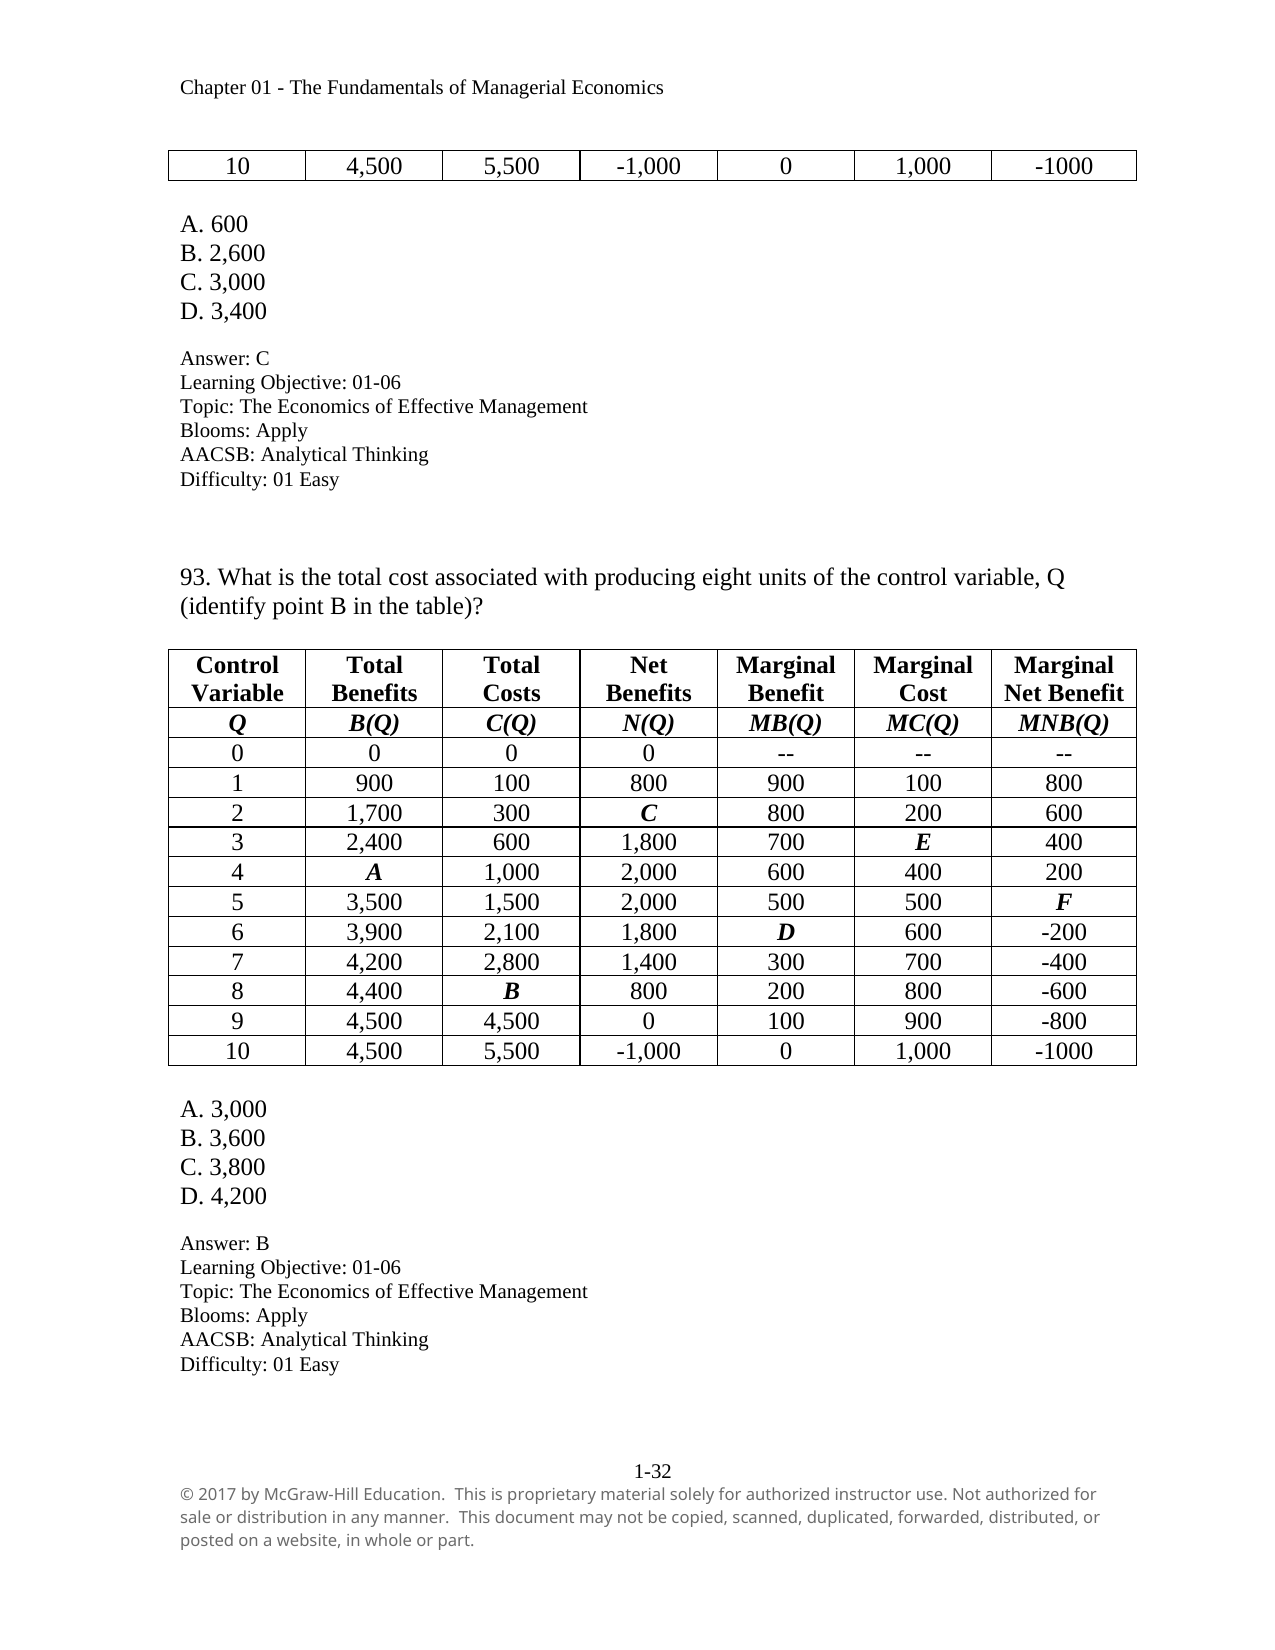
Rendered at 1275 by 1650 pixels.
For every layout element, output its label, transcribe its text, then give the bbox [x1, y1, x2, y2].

table_cell MNB(Q) [992, 708, 1136, 737]
table_cell 1,800 [581, 917, 717, 946]
table_cell B(Q) [306, 708, 442, 737]
table_cell N(Q) [581, 708, 717, 737]
table_cell 0 [718, 1036, 854, 1065]
table_cell 10 [169, 1036, 305, 1065]
table_cell 2,000 [581, 887, 717, 916]
table_cell E [855, 828, 991, 856]
table_cell C(Q) [443, 708, 579, 737]
table_cell -- [992, 738, 1136, 767]
table_cell 6 [169, 917, 305, 946]
table_cell 600 [855, 917, 991, 946]
table_cell -1,000 [581, 1036, 717, 1065]
table_cell 200 [855, 798, 991, 826]
table_cell -- [855, 738, 991, 767]
table_cell 700 [718, 828, 854, 856]
text AACSB: Analytical Thinking Difficulty: 01 Easy [180, 442, 1125, 491]
table_cell 2,100 [443, 917, 579, 946]
table_cell A [306, 857, 442, 886]
table_cell MC(Q) [855, 708, 991, 737]
table_cell 400 [855, 857, 991, 886]
table_cell 5,500 [443, 1036, 579, 1065]
table_cell 4 [169, 857, 305, 886]
table_cell -1000 [992, 1036, 1136, 1065]
table_cell 4,500 [306, 151, 442, 180]
table_header Marginal Cost [855, 650, 991, 707]
table_cell C [581, 798, 717, 826]
text AACSB: Analytical Thinking Difficulty: 01 Easy [180, 1327, 1125, 1376]
table_cell 2,400 [306, 828, 442, 856]
text Learning Objective: 01-06 [180, 370, 1125, 394]
text Answer: C [180, 346, 1125, 370]
table_cell 100 [443, 768, 579, 797]
text Blooms: Apply [180, 1303, 1125, 1327]
text 93. What is the total cost associated with producing eight units of the control variable, Q (identify point B in the table)? [180, 562, 1125, 649]
table_cell 0 [581, 1006, 717, 1035]
table_cell 900 [718, 768, 854, 797]
table_header Marginal Net Benefit [992, 650, 1136, 707]
table_cell 800 [718, 798, 854, 826]
table_cell F [992, 887, 1136, 916]
table_cell 0 [169, 738, 305, 767]
table_cell 4,500 [443, 1006, 579, 1035]
table_cell 2,000 [581, 857, 717, 886]
table_cell 800 [581, 976, 717, 1005]
text A. 3,000 B. 3,600 C. 3,800 D. 4,200 [180, 1094, 1125, 1209]
table_header Total Costs [443, 650, 579, 707]
table_cell B [443, 976, 579, 1005]
table_cell 800 [992, 768, 1136, 797]
table_cell 1,400 [581, 947, 717, 975]
table_cell 3,500 [306, 887, 442, 916]
table_header Marginal Benefit [718, 650, 854, 707]
table_cell -1000 [992, 151, 1136, 180]
table_cell 1 [169, 768, 305, 797]
table_cell 1,500 [443, 887, 579, 916]
table_cell -200 [992, 917, 1136, 946]
table_header Total Benefits [306, 650, 442, 707]
table_cell 1,000 [855, 1036, 991, 1065]
table_cell 3,900 [306, 917, 442, 946]
table_cell -600 [992, 976, 1136, 1005]
table_cell 1,000 [855, 151, 991, 180]
table_cell D [718, 917, 854, 946]
text Topic: The Economics of Effective Management [180, 394, 1125, 418]
table_cell 200 [718, 976, 854, 1005]
text Blooms: Apply [180, 418, 1125, 442]
table_cell 200 [992, 857, 1136, 886]
text Answer: B [180, 1231, 1125, 1255]
table_cell 8 [169, 976, 305, 1005]
table_cell 10 [169, 151, 305, 180]
table_cell 4,400 [306, 976, 442, 1005]
table_cell 9 [169, 1006, 305, 1035]
table_cell 600 [718, 857, 854, 886]
table_cell 2 [169, 798, 305, 826]
table_cell 4,200 [306, 947, 442, 975]
table_cell 4,500 [306, 1006, 442, 1035]
table_cell 0 [306, 738, 442, 767]
table_cell -400 [992, 947, 1136, 975]
table_cell 700 [855, 947, 991, 975]
table_cell 800 [581, 768, 717, 797]
text A. 600 B. 2,600 C. 3,000 D. 3,400 [180, 181, 1125, 324]
table_cell 1,700 [306, 798, 442, 826]
table_cell 7 [169, 947, 305, 975]
table_cell 4,500 [306, 1036, 442, 1065]
table_header Net Benefits [581, 650, 717, 707]
table_cell 0 [718, 151, 854, 180]
table_cell 800 [855, 976, 991, 1005]
table_cell 600 [992, 798, 1136, 826]
text Learning Objective: 01-06 [180, 1255, 1125, 1279]
table_cell 1,800 [581, 828, 717, 856]
table_cell 900 [855, 1006, 991, 1035]
table_cell 100 [718, 1006, 854, 1035]
table_cell 0 [581, 738, 717, 767]
table_cell 100 [855, 768, 991, 797]
text Topic: The Economics of Effective Management [180, 1279, 1125, 1303]
table_cell 900 [306, 768, 442, 797]
table_cell -1,000 [581, 151, 717, 180]
table_cell 2,800 [443, 947, 579, 975]
table_cell 3 [169, 828, 305, 856]
table_cell -800 [992, 1006, 1136, 1035]
table_cell 500 [855, 887, 991, 916]
table_header Control Variable [169, 650, 305, 707]
table_cell 5,500 [443, 151, 579, 180]
table_cell 1,000 [443, 857, 579, 886]
table_cell 300 [718, 947, 854, 975]
table_cell 300 [443, 798, 579, 826]
table_cell MB(Q) [718, 708, 854, 737]
table_cell 0 [443, 738, 579, 767]
table_cell -- [718, 738, 854, 767]
table_cell 600 [443, 828, 579, 856]
table_cell 400 [992, 828, 1136, 856]
table_cell 5 [169, 887, 305, 916]
table_cell Q [169, 708, 305, 737]
table_cell 500 [718, 887, 854, 916]
